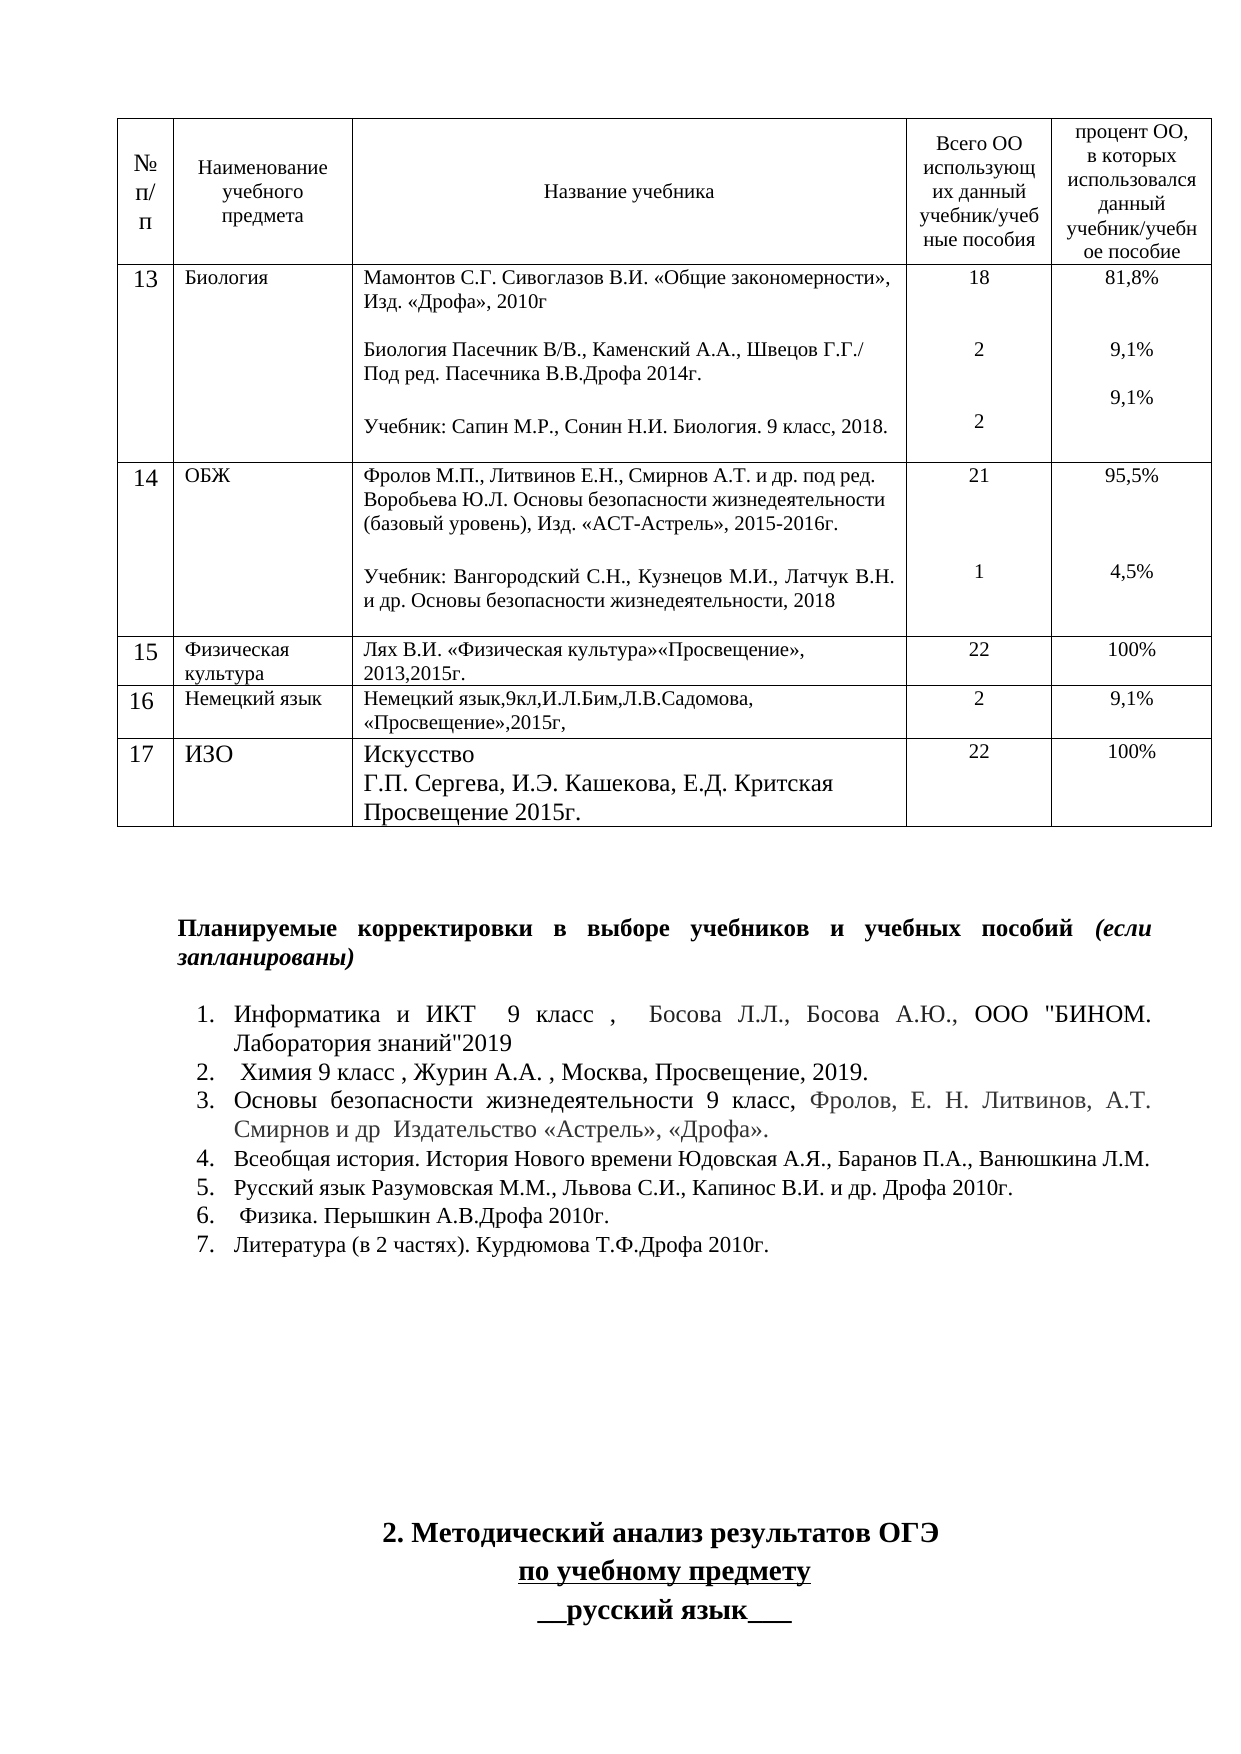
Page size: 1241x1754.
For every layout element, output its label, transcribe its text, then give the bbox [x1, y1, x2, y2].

table_header процент ОО, в которых использовался данный учебник/учебное пособие [1052, 119, 1211, 263]
table_cell 22 [907, 739, 1051, 826]
list Физика. Перышкин А.В.Дрофа 2010г. [196, 1200, 1152, 1229]
list Химия 9 класс , Журин А.А. , Москва, Просвещение, 2019. [196, 1057, 1152, 1085]
table_cell Биология [174, 265, 352, 462]
table_cell Немецкий язык,9кл,И.Л.Бим,Л.В.Садомова, «Просвещение»,2015г, [353, 686, 906, 738]
table_cell 18 2 2 [907, 265, 1051, 462]
table_cell 14 [118, 463, 173, 636]
table_cell ИЗО [174, 739, 352, 826]
table_cell 100% [1052, 739, 1211, 826]
list Основы безопасности жизнедеятельности 9 класс, Фролов, Е. Н. Литвинов, А.Т. Смирнов и др Издательство «Астрель», «Дрофа». [196, 1085, 1152, 1143]
table_cell 13 [118, 265, 173, 462]
table_cell Немецкий язык [174, 686, 352, 738]
table_cell 95,5% 4,5% [1052, 463, 1211, 636]
table_cell 100% [1052, 637, 1211, 685]
table_cell 17 [118, 739, 173, 826]
text 2. Методический анализ результатов ОГЭ по учебному предмету __русский язык___ [177, 1515, 1152, 1626]
table_header Всего ОО использующих данный учебник/учебные пособия [907, 119, 1051, 263]
table_cell ОБЖ [174, 463, 352, 636]
table_cell 22 [907, 637, 1051, 685]
table_cell 2 [907, 686, 1051, 738]
table_cell Физическая культура [174, 637, 352, 685]
table_cell Фролов М.П., Литвинов Е.Н., Смирнов А.Т. и др. под ред. Воробьева Ю.Л. Основы безопасности жизнедеятельности (базовый уровень), Изд. «АСТ-Астрель», 2015-2016г. Учебник: Вангородский С.Н., Кузнецов М.И., Латчук В.Н. и др. Основы безопасности жизнедеятельности, 2018 [353, 463, 906, 636]
table_header Название учебника [353, 119, 906, 263]
text Планируемые корректировки в выборе учебников и учебных пособий (если запланированы) [177, 913, 1152, 970]
table_cell 81,8% 9,1% 9,1% [1052, 265, 1211, 462]
table_header Наименование учебного предмета [174, 119, 352, 263]
table_cell 16 [118, 686, 173, 738]
list Информатика и ИКТ 9 класс , Босова Л.Л., Босова А.Ю., ООО "БИНОМ. Лаборатория знаний"2019 [196, 999, 1152, 1057]
list Литература (в 2 частях). Курдюмова Т.Ф.Дрофа 2010г. [196, 1229, 1152, 1258]
table_cell 21 1 [907, 463, 1051, 636]
list Русский язык Разумовская М.М., Львова С.И., Капинос В.И. и др. Дрофа 2010г. [196, 1172, 1152, 1200]
table_cell Лях В.И. «Физическая культура»«Просвещение», 2013,2015г. [353, 637, 906, 685]
table_cell Мамонтов С.Г. Сивоглазов В.И. «Общие закономерности», Изд. «Дрофа», 2010г Биология Пасечник В/В., Каменский А.А., Швецов Г.Г./ Под ред. Пасечника В.В.Дрофа 2014г. Учебник: Сапин М.Р., Сонин Н.И. Биология. 9 класс, 2018. [353, 265, 906, 462]
table_cell 15 [118, 637, 173, 685]
table_header № п/п [118, 119, 173, 263]
table_cell Искусство Г.П. Сергева, И.Э. Кашекова, Е.Д. Критская Просвещение 2015г. [353, 739, 906, 826]
list Всеобщая история. История Нового времени Юдовская А.Я., Баранов П.А., Ванюшкина Л.М. [196, 1143, 1152, 1172]
table_cell 9,1% [1052, 686, 1211, 738]
